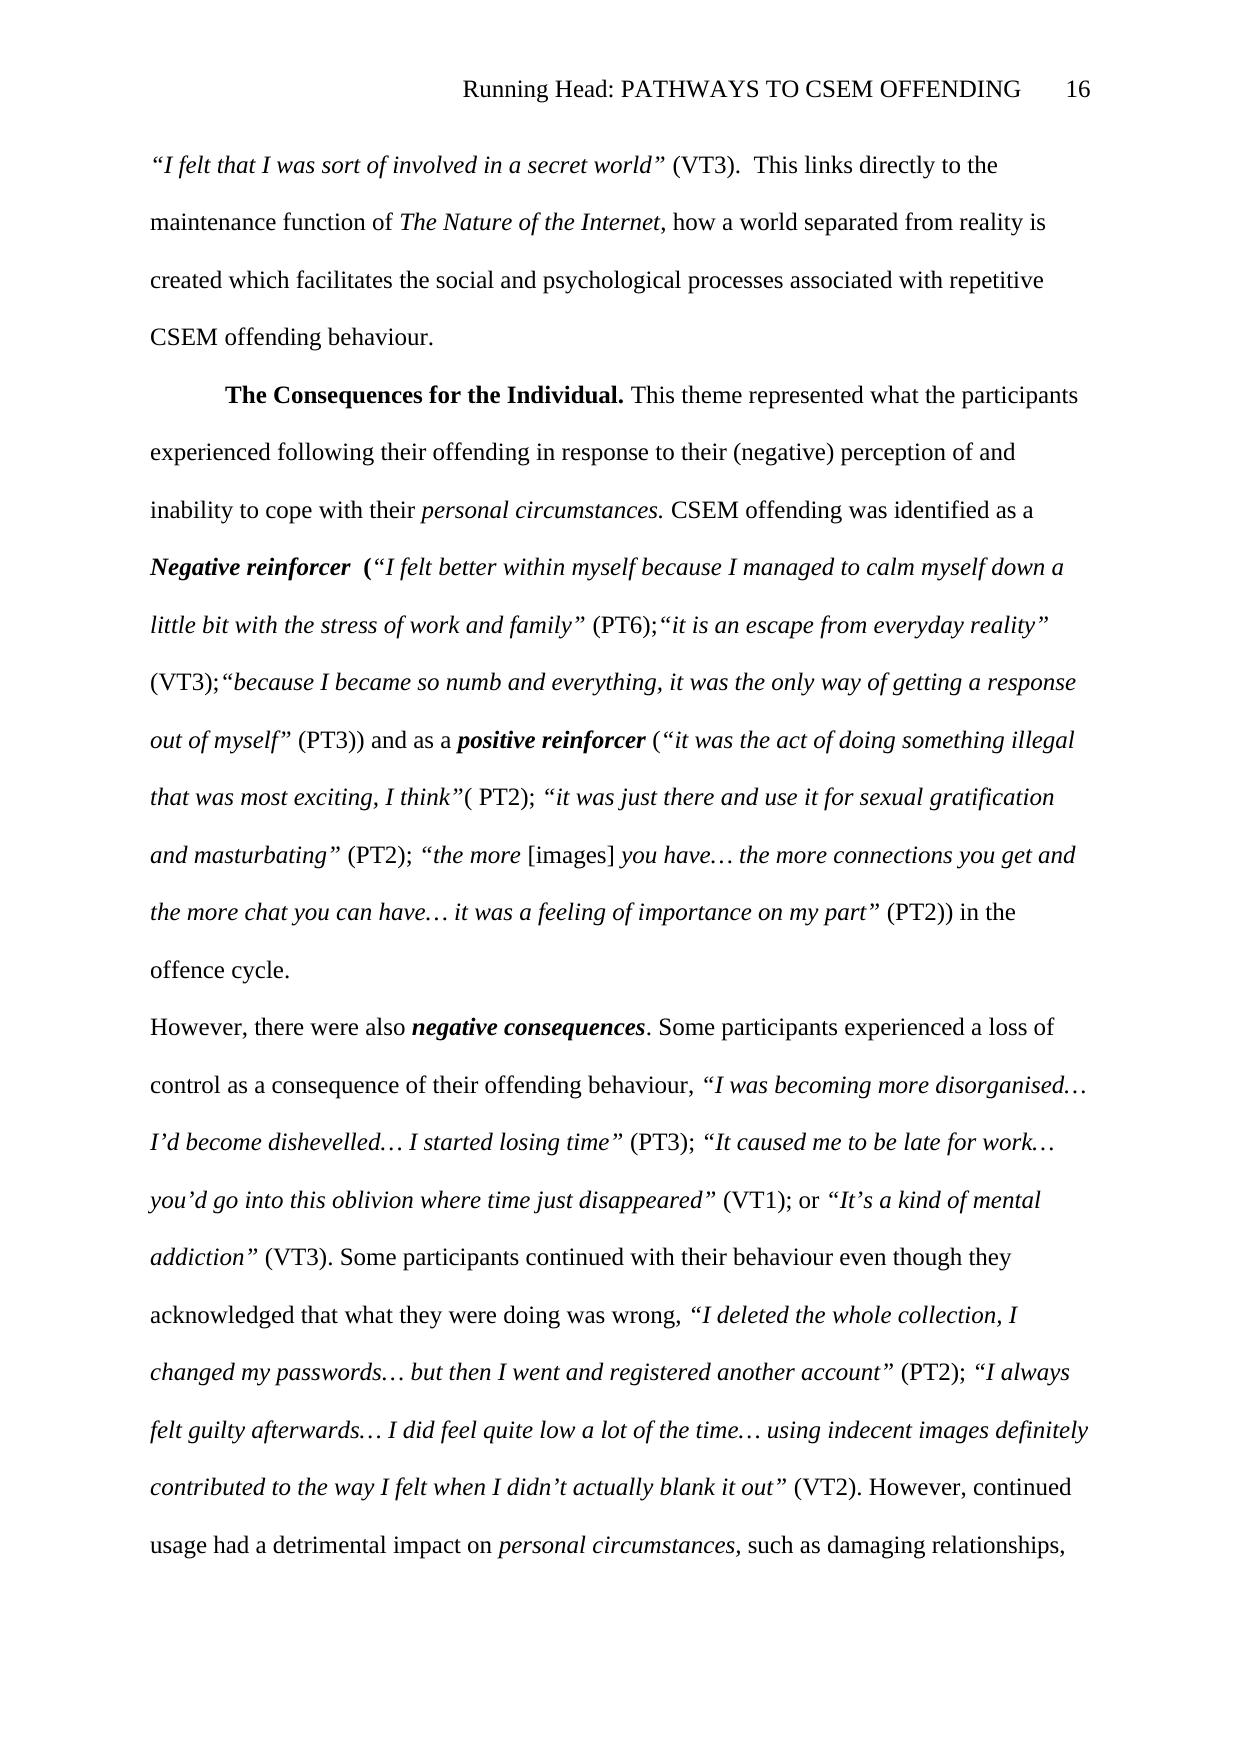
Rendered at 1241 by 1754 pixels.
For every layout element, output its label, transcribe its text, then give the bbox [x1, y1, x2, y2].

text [150, 150, 1090, 351]
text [150, 1012, 1090, 1559]
text The Consequences for the Individual. This theme represented what the participants experienced following their offending in response to their (negative) perception of and inability to cope with their personal circumstances. CSEM offending was identified as a Negative reinforcer (“I felt better within myself because I managed to calm myself down a little bit with the stress of work and family” (PT6);“it is an escape from everyday reality” (VT3);“because I became so numb and everything, it was the only way of getting a response out of myself” (PT3)) and as a positive reinforcer (“it was the act of doing something illegal that was most exciting, I think”( PT2); “it was just there and use it for sexual gratification and masturbating” (PT2); “the more [images] you have… the more connections you get and the more chat you can have… it was a feeling of importance on my part” (PT2)) in the offence cycle. [150, 380, 1090, 984]
